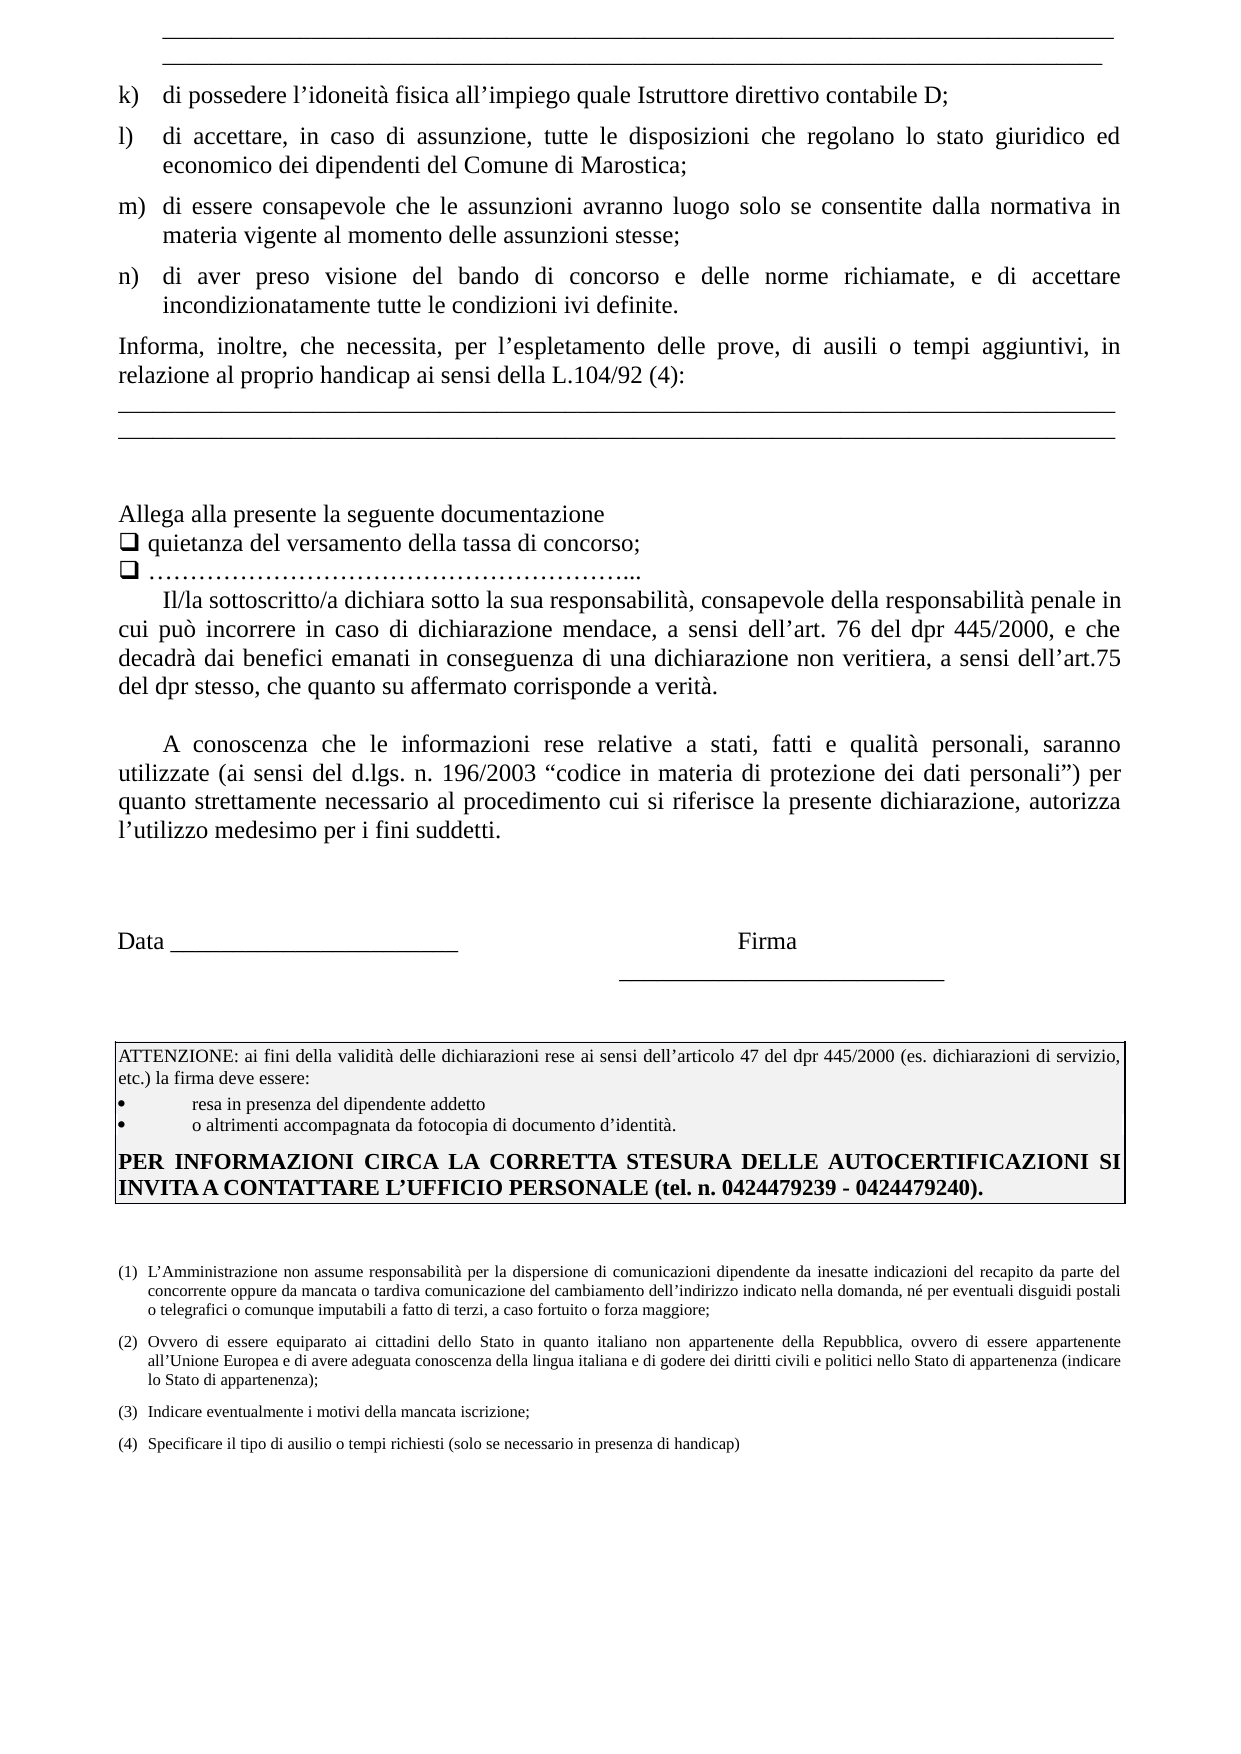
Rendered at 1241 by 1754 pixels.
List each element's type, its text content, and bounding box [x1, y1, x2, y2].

list di aver preso visione del bando di concorso e delle norme richiamate, e di accettare incondizionatamente tutte le condizioni ivi definite. [118, 261, 1122, 319]
list di possedere l’idoneità fisica all’impiego quale Istruttore direttivo contabile D; [118, 80, 1122, 109]
list Ovvero di essere equiparato ai cittadini dello Stato in quanto italiano non appartenente della Repubblica, ovvero di essere appartenente all’Unione Europea e di avere adeguata conoscenza della lingua italiana e di godere dei diritti civili e politici nello Stato di appartenenza (indicare lo Stato di appartenenza); [118, 1332, 1122, 1389]
text _______________________________________________________________________________________ [118, 389, 1122, 415]
text Il/la sottoscritto/a dichiara sotto la sua responsabilità, consapevole della responsabilità penale in cui può incorrere in caso di dichiarazione mendace, a sensi dell’art. 76 del dpr 445/2000, e che decadrà dai benefici emanati in conseguenza di una dichiarazione non veritiera, a sensi dell’art.75 del dpr stesso, che quanto su affermato corrisponde a verità. [118, 585, 1122, 700]
table_header Data _______________________ [110, 898, 619, 984]
list Specificare il tipo di ausilio o tempi richiesti (solo se necessario in presenza di handicap) [118, 1433, 1122, 1453]
list di accettare, in caso di assunzione, tutte le disposizioni che regolano lo stato giuridico ed economico dei dipendenti del Comune di Marostica; [118, 121, 1122, 179]
list Indicare eventualmente i motivi della mancata iscrizione; [118, 1402, 1122, 1421]
list o altrimenti accompagnata da fotocopia di documento d’identità. [118, 1114, 1122, 1136]
list L’Amministrazione non assume responsabilità per la dispersione di comunicazioni dipendente da inesatte indicazioni del recapito da parte del concorrente oppure da mancata o tardiva comunicazione del cambiamento dell’indirizzo indicato nella domanda, né per eventuali disguidi postali o telegrafici o comunque imputabili a fatto di terzi, a caso fortuito o forza maggiore; [118, 1262, 1122, 1319]
text PER INFORMAZIONI CIRCA LA CORRETTA STESURA DELLE AUTOCERTIFICAZIONI SI INVITA A CONTATTARE L’UFFICIO PERSONALE (tel. n. 0424479239 - 0424479240). [116, 1144, 1124, 1203]
list …………………………………………………... [118, 556, 1122, 585]
list di essere consapevole che le assunzioni avranno luogo solo se consentite dalla normativa in materia vigente al momento delle assunzioni stesse; [118, 191, 1122, 249]
text __________________________________________________________________________________ [162, 41, 1122, 67]
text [162, 15, 1122, 41]
list resa in presenza del dipendente addetto [116, 1089, 1124, 1114]
text Allega alla presente la seguente documentazione [118, 499, 1122, 528]
text A conoscenza che le informazioni rese relative a stati, fatti e qualità personali, saranno utilizzate (ai sensi del d.lgs. n. 196/2003 “codice in materia di protezione dei dati personali”) per quanto strettamente necessario al procedimento cui si riferisce la presente dichiarazione, autorizza l’utilizzo medesimo per i fini suddetti. [118, 729, 1122, 844]
table_header Firma __________________________ [619, 898, 1128, 984]
text ATTENZIONE: ai fini della validità delle dichiarazioni rese ai sensi dell’articolo 47 del dpr 445/2000 (es. dichiarazioni di servizio, etc.) la firma deve essere: [116, 1043, 1124, 1088]
text _______________________________________________________________________________________ [118, 415, 1122, 441]
text Informa, inoltre, che necessita, per l’espletamento delle prove, di ausili o tempi aggiuntivi, in relazione al proprio handicap ai sensi della L.104/92 (4): [118, 331, 1122, 389]
list quietanza del versamento della tassa di concorso; [118, 528, 1122, 556]
